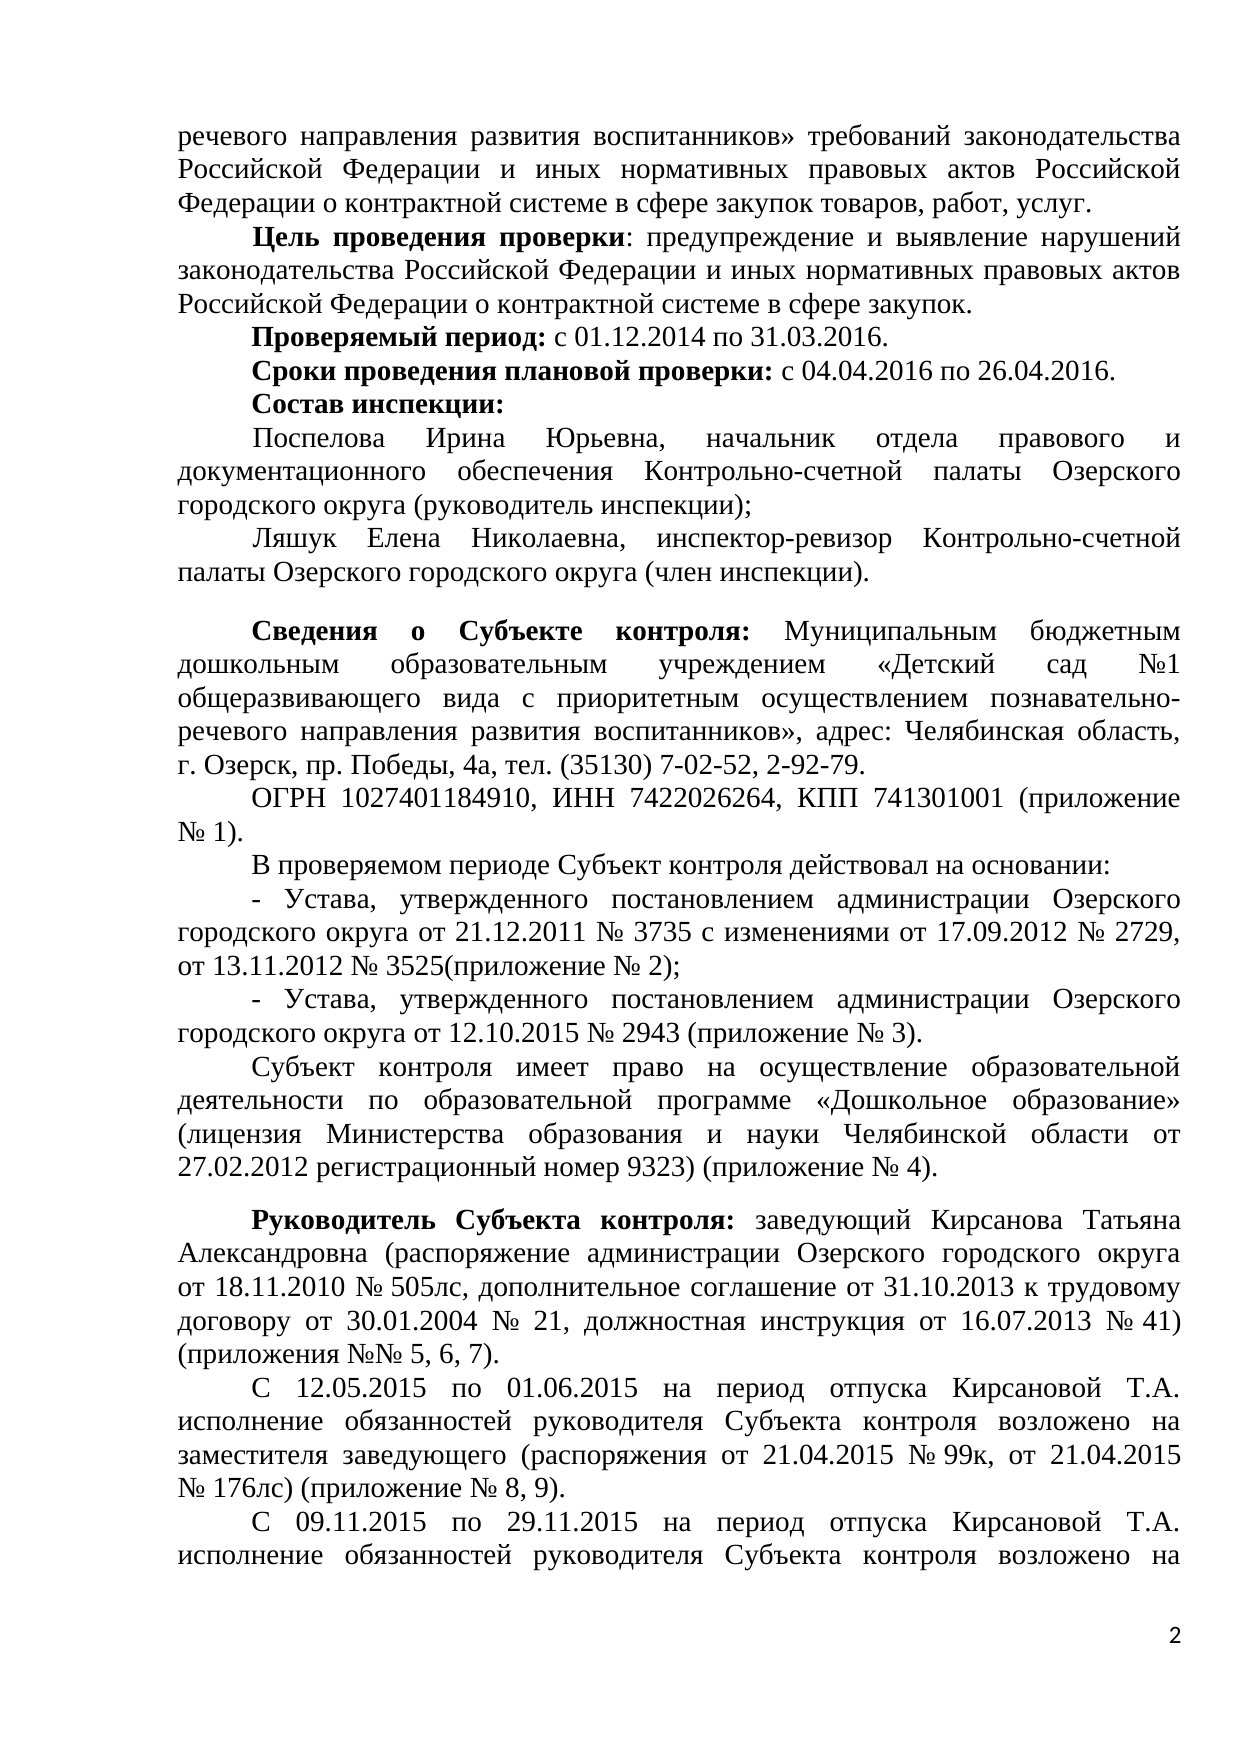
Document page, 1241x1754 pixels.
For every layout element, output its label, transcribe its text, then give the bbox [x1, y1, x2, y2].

text С 12.05.2015 по 01.06.2015 на период отпуска Кирсановой Т.А. исполнение обязанностей руководителя Субъекта контроля возложено на заместителя заведующего (распоряжения от 21.04.2015 № 99к, от 21.04.2015 № 176лс) (приложение № 8, 9). [177, 1370, 1181, 1504]
text - Устава, утвержденного постановлением администрации Озерского городского округа от 12.10.2015 № 2943 (приложение № 3). [177, 982, 1181, 1049]
text В проверяемом периоде Субъект контроля действовал на основании: [177, 847, 1181, 881]
text Руководитель Субъекта контроля: заведующий Кирсанова Татьяна Александровна (распоряжение администрации Озерского городского округа от 18.11.2010 № 505лс, дополнительное соглашение от 31.10.2013 к трудовому договору от 30.01.2004 № 21, должностная инструкция от 16.07.2013 № 41) (приложения №№ 5, 6, 7). [177, 1202, 1181, 1370]
text ОГРН 1027401184910, ИНН 7422026264, КПП 741301001 (приложение № 1). [177, 780, 1181, 847]
text Сроки проведения плановой проверки: с 04.04.2016 по 26.04.2016. [177, 353, 1181, 386]
text - Устава, утвержденного постановлением администрации Озерского городского округа от 21.12.2011 № 3735 с изменениями от 17.09.2012 № 2729, от 13.11.2012 № 3525(приложение № 2); [177, 881, 1181, 982]
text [177, 118, 1181, 219]
text Проверяемый период: с 01.12.2014 по 31.03.2016. [177, 319, 1181, 353]
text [177, 1504, 1181, 1571]
text Состав инспекции: [177, 386, 1181, 420]
text Субъект контроля имеет право на осуществление образовательной деятельности по образовательной программе «Дошкольное образование» (лицензия Министерства образования и науки Челябинской области от 27.02.2012 регистрационный номер 9323) (приложение № 4). [177, 1049, 1181, 1183]
text Поспелова Ирина Юрьевна, начальник отдела правового и документационного обеспечения Контрольно-счетной палаты Озерского городского округа (руководитель инспекции); [177, 420, 1181, 521]
text Ляшук Елена Николаевна, инспектор-ревизор Контрольно-счетной палаты Озерского городского округа (член инспекции). [177, 521, 1181, 588]
text Цель проведения проверки: предупреждение и выявление нарушений законодательства Российской Федерации и иных нормативных правовых актов Российской Федерации о контрактной системе в сфере закупок. [177, 219, 1181, 319]
text Сведения о Субъекте контроля: Муниципальным бюджетным дошкольным образовательным учреждением «Детский сад №1 общеразвивающего вида с приоритетным осуществлением познавательно-речевого направления развития воспитанников», адрес: Челябинская область, г. Озерск, пр. Победы, 4а, тел. (35130) 7-02-52, 2-92-79. [177, 613, 1181, 780]
